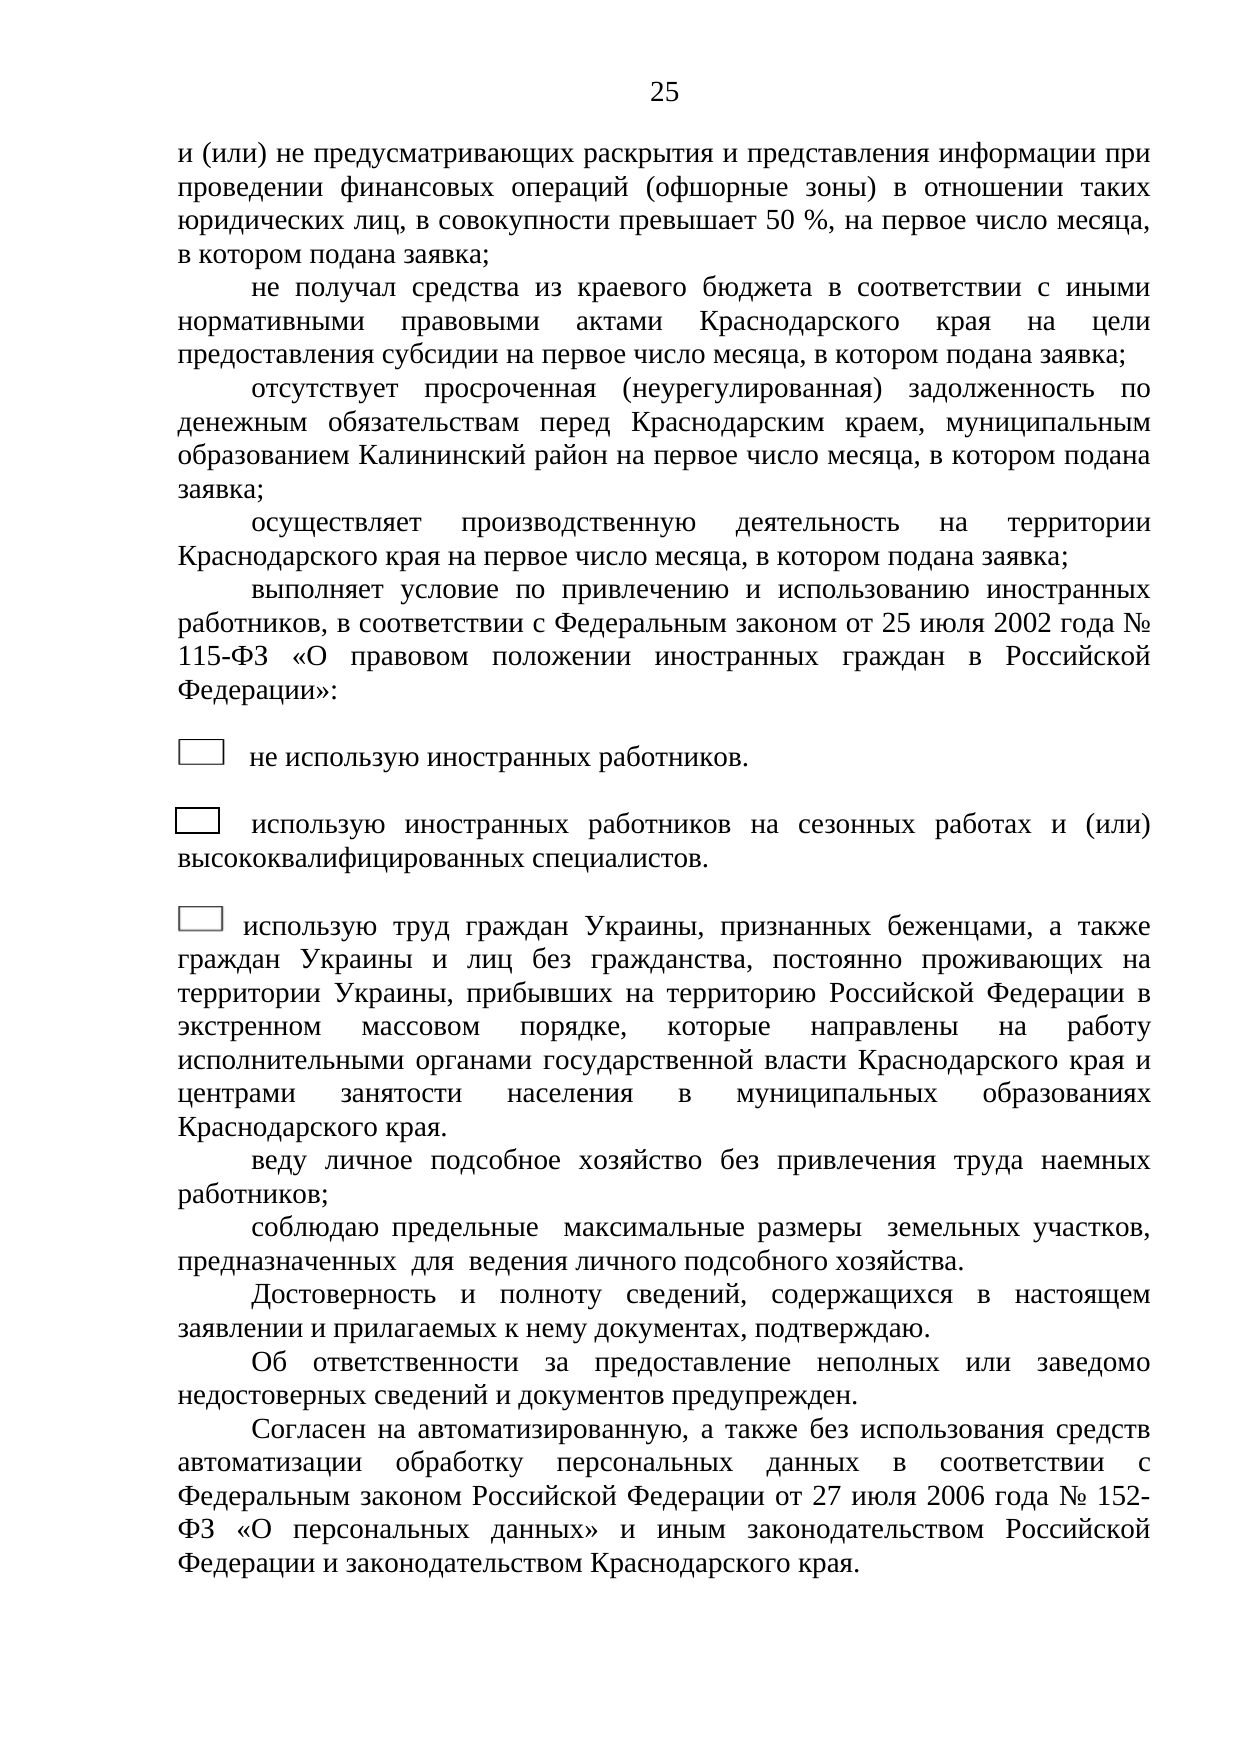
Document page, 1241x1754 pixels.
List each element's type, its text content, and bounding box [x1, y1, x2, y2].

picture [177, 906, 228, 935]
text не получал средства из краевого бюджета в соответствии с иными нормативными правовыми актами Краснодарского края на цели предоставления субсидии на первое число месяца, в котором подана заявка; [177, 269, 1152, 370]
text Об ответственности за предоставление неполных или заведомо недостоверных сведений и документов предупрежден. [177, 1344, 1152, 1411]
picture [177, 739, 228, 767]
text соблюдаю предельные максимальные размеры земельных участков, предназначенных для ведения личного подсобного хозяйства. [177, 1209, 1152, 1277]
text использую труд граждан Украины, признанных беженцами, а также граждан Украины и лиц без гражданства, постоянно проживающих на территории Украины, прибывших на территорию Российской Федерации в экстренном массовом порядке, которые направлены на работу исполнительными органами государственной власти Краснодарского края и центрами занятости населения в муниципальных образованиях Краснодарского края. [177, 907, 1152, 1142]
text отсутствует просроченная (неурегулированная) задолженность по денежным обязательствам перед Краснодарским краем, муниципальным образованием Калининский район на первое число месяца, в котором подана заявка; [177, 370, 1152, 504]
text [177, 135, 1152, 269]
text не использую иностранных работников. [177, 739, 1152, 773]
text Согласен на автоматизированную, а также без использования средств автоматизации обработку персональных данных в соответствии с Федеральным законом Российской Федерации от 27 июля 2006 года № 152-ФЗ «О персональных данных» и иным законодательством Российской Федерации и законодательством Краснодарского края. [177, 1411, 1152, 1578]
text использую иностранных работников на сезонных работах и (или) высококвалифицированных специалистов. [177, 806, 1152, 873]
text Достоверность и полноту сведений, содержащихся в настоящем заявлении и прилагаемых к нему документах, подтверждаю. [177, 1277, 1152, 1344]
text веду личное подсобное хозяйство без привлечения труда наемных работников; [177, 1142, 1152, 1209]
text осуществляет производственную деятельность на территории Краснодарского края на первое число месяца, в котором подана заявка; [177, 504, 1152, 571]
text выполняет условие по привлечению и использованию иностранных работников, в соответствии с Федеральным законом от 25 июля 2002 года № 115-ФЗ «О правовом положении иностранных граждан в Российской Федерации»: [177, 571, 1152, 706]
